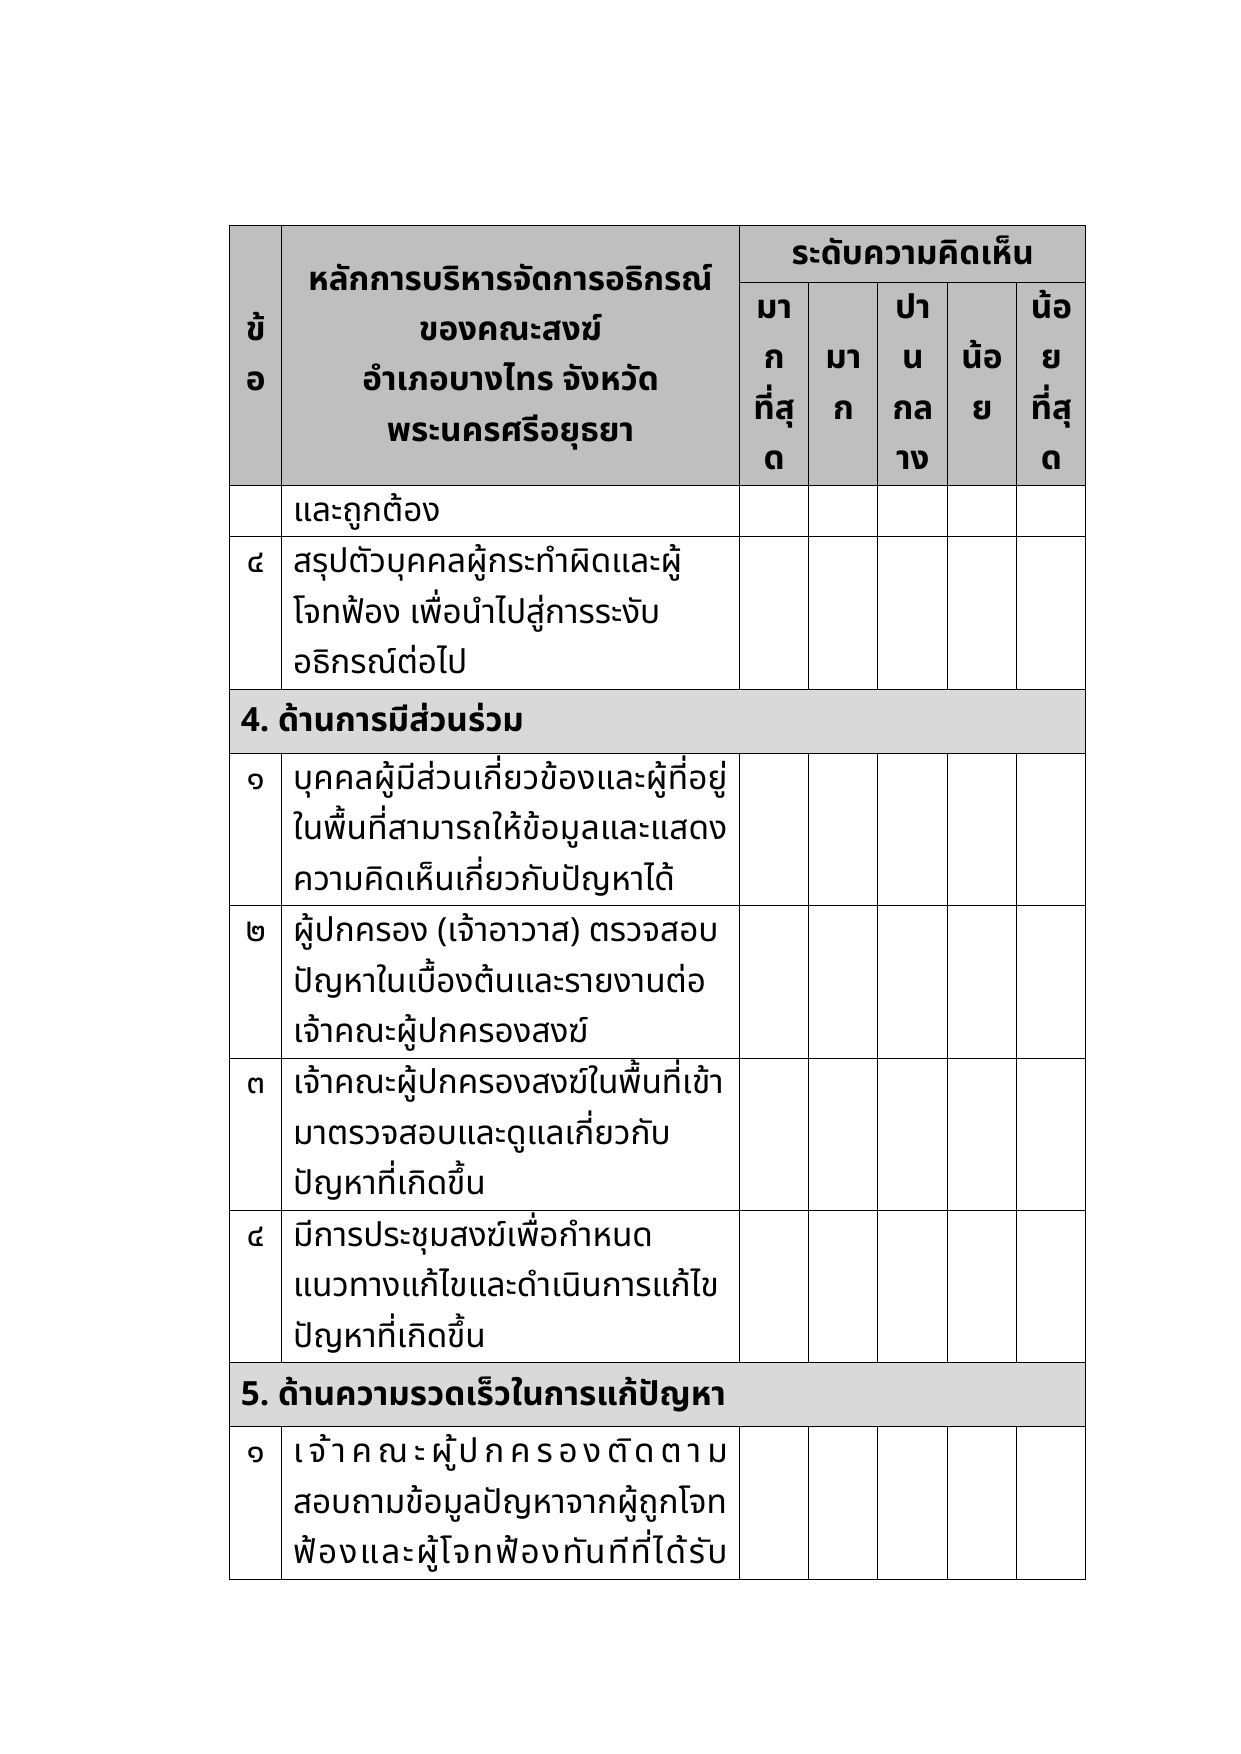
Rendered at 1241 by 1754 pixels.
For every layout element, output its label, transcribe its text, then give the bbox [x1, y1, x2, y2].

table_cell [1017, 486, 1085, 536]
table_cell 5. ด้านความรวดเร็วในการแก้ปัญหา [230, 1363, 1085, 1426]
table_cell น้อย [948, 283, 1016, 485]
table_cell [809, 1059, 877, 1210]
table_cell บุคคลผู้มีส่วนเกี่ยวข้องและผู้ที่อยู่ในพื้นที่สามารถให้ข้อมูลและแสดงความคิดเห็นเกี่ยวกับปัญหาได้ [282, 754, 739, 905]
table_cell [809, 486, 877, 536]
table_cell ๓ [230, 1059, 281, 1210]
table_cell [740, 754, 808, 905]
table_cell [878, 486, 947, 536]
table_cell [948, 486, 1016, 536]
table_cell [1017, 1059, 1085, 1210]
table_cell [740, 1427, 808, 1578]
table_cell [740, 1059, 808, 1210]
table_header ระดับความคิดเห็น [740, 226, 1085, 282]
table_header ข้อ [230, 226, 281, 485]
table_cell [740, 906, 808, 1057]
table_cell [740, 486, 808, 536]
table_cell [878, 1059, 947, 1210]
table_cell มีการประชุมสงฆ์เพื่อกำหนดแนวทางแก้ไขและดำเนินการแก้ไขปัญหาที่เกิดขึ้น [282, 1211, 739, 1362]
table_cell [878, 537, 947, 688]
table_cell ๔ [230, 537, 281, 688]
table_cell [948, 1427, 1016, 1578]
table_cell [878, 906, 947, 1057]
table_header หลักการบริหารจัดการอธิกรณ์ของคณะสงฆ์ อำเภอบางไทร จังหวัดพระนครศรีอยุธยา [282, 226, 739, 485]
table_cell ๔ [230, 1211, 281, 1362]
table_cell [1017, 1427, 1085, 1578]
table_cell [1017, 1211, 1085, 1362]
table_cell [282, 486, 739, 536]
table_cell [740, 1211, 808, 1362]
table_cell [740, 537, 808, 688]
table_cell ๓ [230, 486, 281, 536]
table_cell [878, 1211, 947, 1362]
table_cell สรุปตัวบุคคลผู้กระทำผิดและผู้โจทฟ้อง เพื่อนำไปสู่การระงับอธิกรณ์ต่อไป [282, 537, 739, 688]
table_cell [948, 1059, 1016, 1210]
table_cell น้อยที่สุด [1017, 283, 1085, 485]
table_cell [948, 537, 1016, 688]
table_cell ปานกลาง [878, 283, 947, 485]
table_cell [878, 1427, 947, 1578]
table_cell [282, 1427, 739, 1578]
table_cell ๑ [230, 1427, 281, 1578]
table_cell [948, 906, 1016, 1057]
table_cell [809, 1211, 877, 1362]
table_cell [878, 754, 947, 905]
table_cell [809, 537, 877, 688]
table_cell [948, 754, 1016, 905]
table_cell 4. ด้านการมีส่วนร่วม [230, 690, 1085, 753]
table_cell [809, 1427, 877, 1578]
table_cell [948, 1211, 1016, 1362]
table_cell [1017, 537, 1085, 688]
table_cell [1017, 754, 1085, 905]
table_cell มาก [809, 283, 877, 485]
table_cell [809, 754, 877, 905]
table_cell เจ้าคณะผู้ปกครองสงฆ์ในพื้นที่เข้ามาตรวจสอบและดูแลเกี่ยวกับปัญหาที่เกิดขึ้น [282, 1059, 739, 1210]
table_cell ๑ [230, 754, 281, 905]
table_cell [1017, 906, 1085, 1057]
table_cell ๒ [230, 906, 281, 1057]
table_cell [809, 906, 877, 1057]
table_cell มากที่สุด [740, 283, 808, 485]
table_cell ผู้ปกครอง (เจ้าอาวาส) ตรวจสอบปัญหาในเบื้องต้นและรายงานต่อเจ้าคณะผู้ปกครองสงฆ์ [282, 906, 739, 1057]
